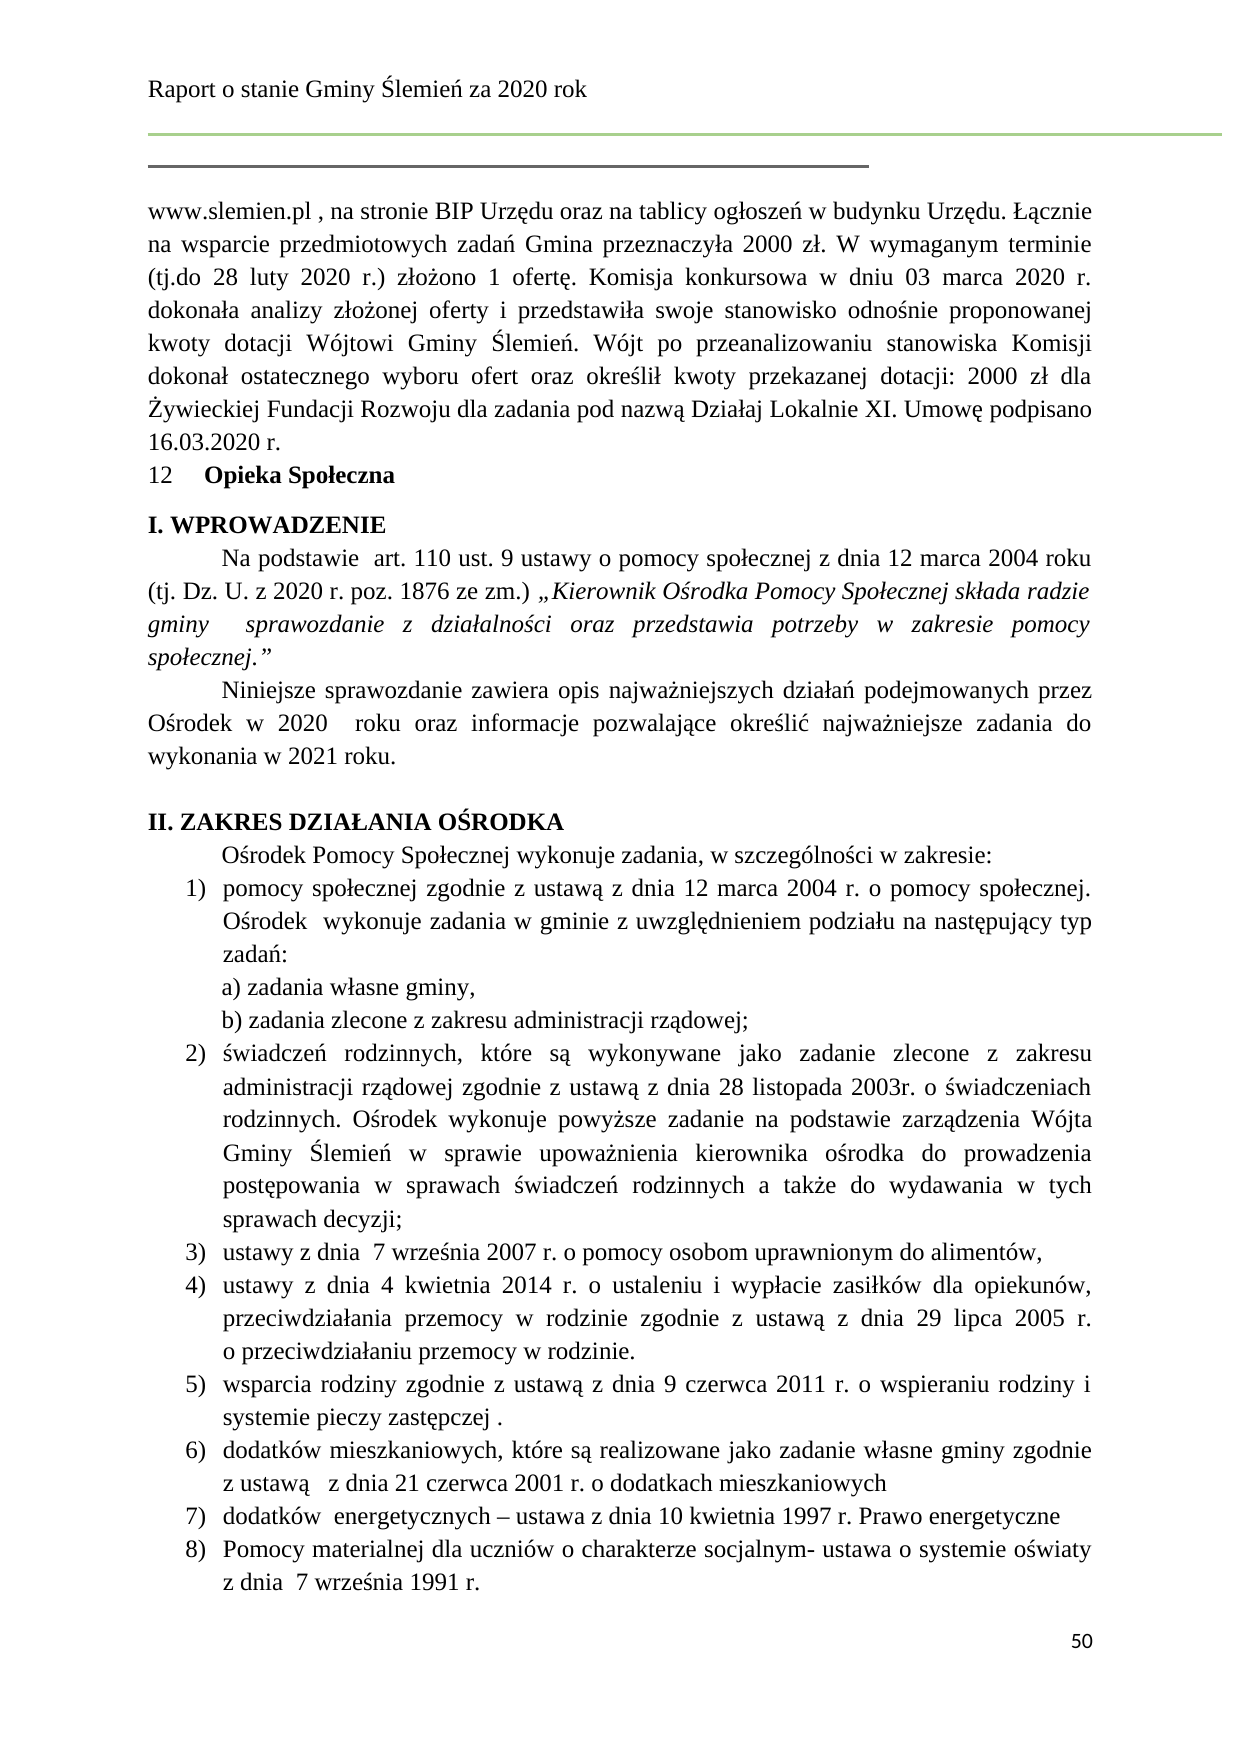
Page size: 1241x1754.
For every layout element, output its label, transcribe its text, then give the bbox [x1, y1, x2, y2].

text Ośrodek Pomocy Społecznej wykonuje zadania, w szczególności w zakresie: [148, 840, 1093, 869]
list dodatków energetycznych – ustawa z dnia 10 kwietnia 1997 r. Prawo energetyczne [185, 1501, 1093, 1529]
text II. ZAKRES DZIAŁANIA OŚRODKA [148, 807, 1093, 836]
text Niniejsze sprawozdanie zawiera opis najważniejszych działań podejmowanych przez Ośrodek w 2020 roku oraz informacje pozwalające określić najważniejsze zadania do wykonania w 2021 roku. [148, 675, 1093, 770]
text I. WPROWADZENIE [148, 510, 1093, 539]
text b) zadania zlecone z zakresu administracji rządowej; [221, 1006, 1093, 1034]
list świadczeń rodzinnych, które są wykonywane jako zadanie zlecone z zakresu administracji rządowej zgodnie z ustawą z dnia 28 listopada 2003r. o świadczeniach rodzinnych. Ośrodek wykonuje powyższe zadanie na podstawie zarządzenia Wójta Gminy Ślemień w sprawie upoważnienia kierownika ośrodka do prowadzenia postępowania w sprawach świadczeń rodzinnych a także do wydawania w tych sprawach decyzji; [185, 1038, 1093, 1232]
text a) zadania własne gminy, [221, 972, 1093, 1001]
text Na podstawie art. 110 ust. 9 ustawy o pomocy społecznej z dnia 12 marca 2004 roku (tj. Dz. U. z 2020 r. poz. 1876 ze zm.) „Kierownik Ośrodka Pomocy Społecznej składa radzie gminy sprawozdanie z działalności oraz przedstawia potrzeby w zakresie pomocy społecznej.” [148, 543, 1093, 671]
list dodatków mieszkaniowych, które są realizowane jako zadanie własne gminy zgodnie z ustawą z dnia 21 czerwca 2001 r. o dodatkach mieszkaniowych [185, 1435, 1093, 1497]
list Pomocy materialnej dla uczniów o charakterze socjalnym- ustawa o systemie oświaty z dnia 7 września 1991 r. [185, 1534, 1093, 1596]
list pomocy społecznej zgodnie z ustawą z dnia 12 marca 2004 r. o pomocy społecznej. Ośrodek wykonuje zadania w gminie z uwzględnieniem podziału na następujący typ zadań: [185, 873, 1093, 968]
list ustawy z dnia 7 września 2007 r. o pomocy osobom uprawnionym do alimentów, [185, 1237, 1093, 1265]
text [148, 196, 1093, 456]
list ustawy z dnia 4 kwietnia 2014 r. o ustaleniu i wypłacie zasiłków dla opiekunów, przeciwdziałania przemocy w rodzinie zgodnie z ustawą z dnia 29 lipca 2005 r. o przeciwdziałaniu przemocy w rodzinie. [185, 1270, 1093, 1364]
list wsparcia rodziny zgodnie z ustawą z dnia 9 czerwca 2011 r. o wspieraniu rodziny i systemie pieczy zastępczej . [185, 1369, 1093, 1431]
text 12 Opieka Społeczna [148, 461, 1093, 489]
